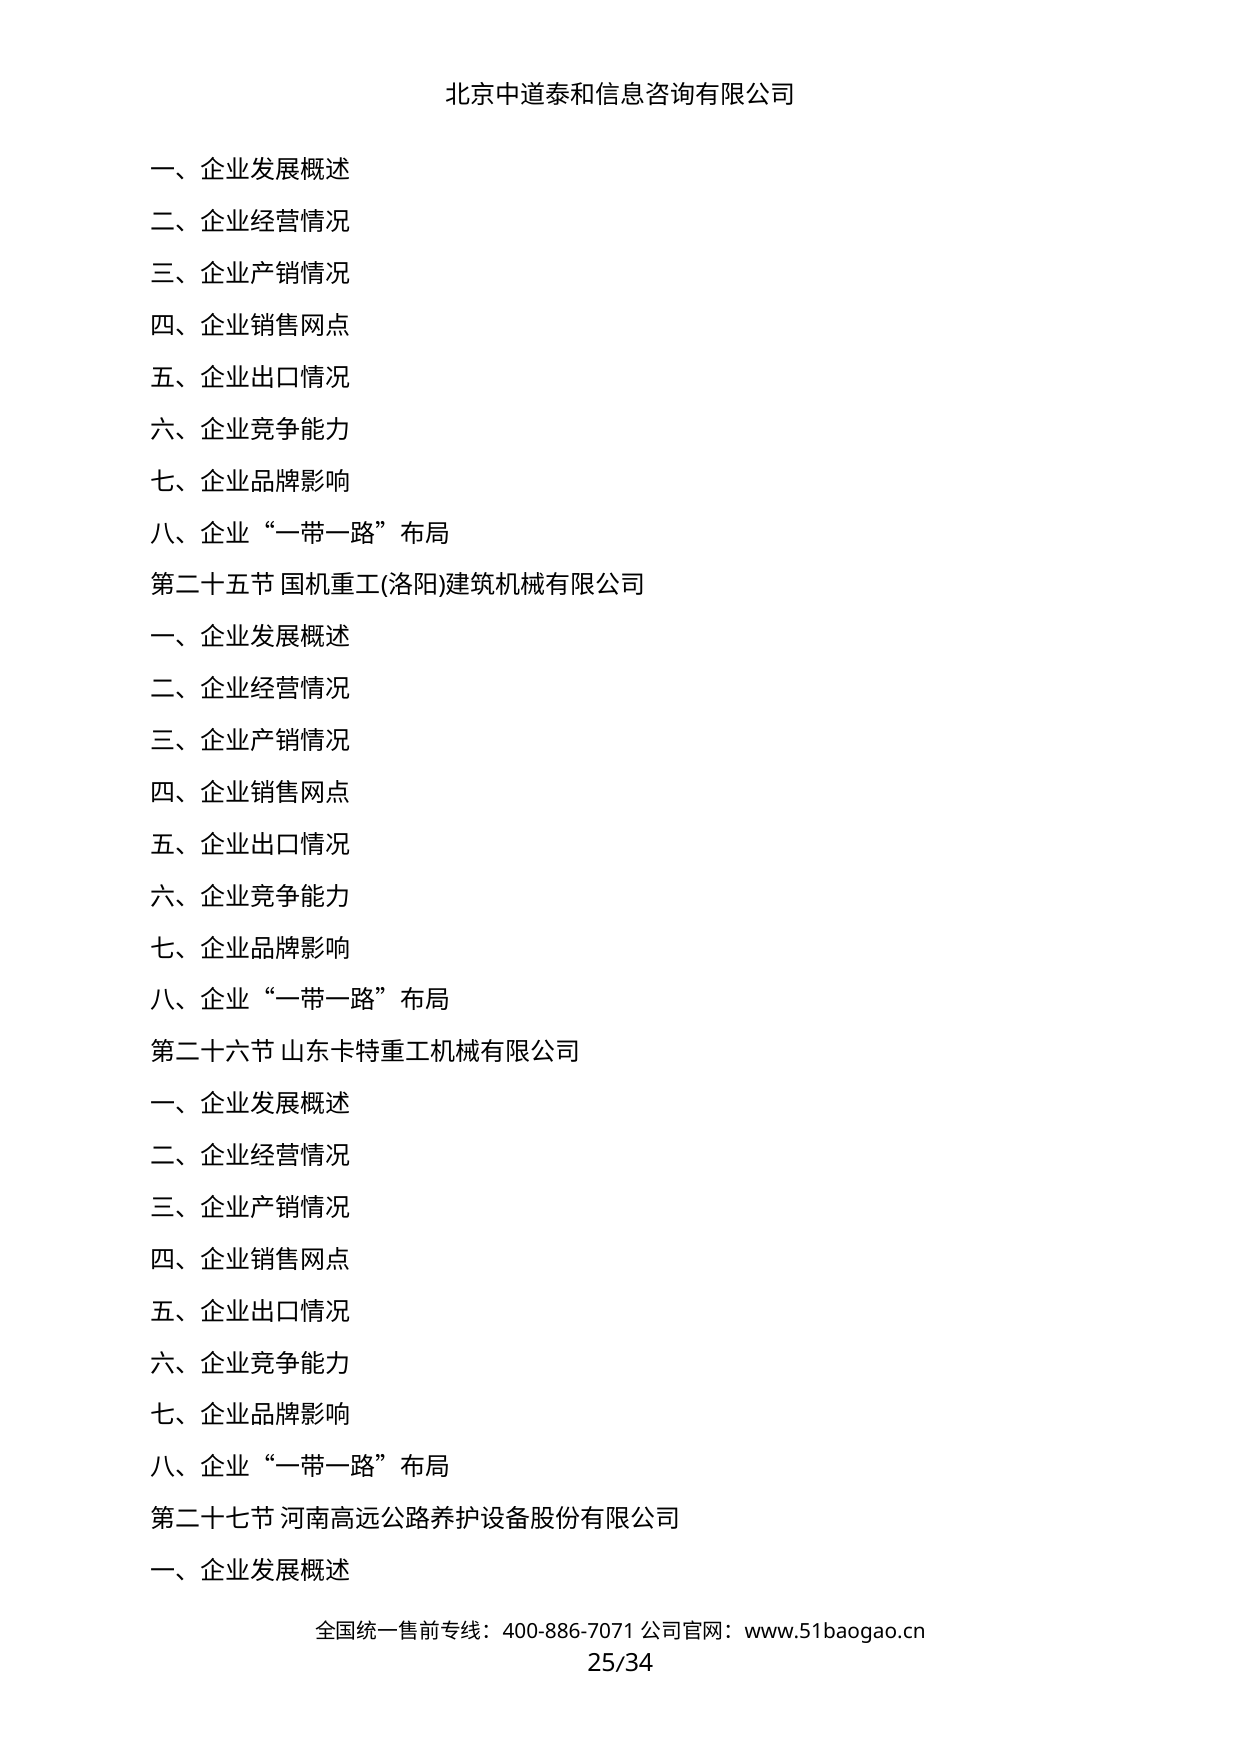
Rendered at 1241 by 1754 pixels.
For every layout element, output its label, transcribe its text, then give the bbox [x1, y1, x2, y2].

text 六、企业竞争能力 [150, 876, 1090, 912]
text 八、企业“一带一路”布局 [150, 513, 1090, 549]
text 五、企业出口情况 [150, 357, 1090, 394]
text 八、企业“一带一路”布局 [150, 980, 1090, 1016]
text 六、企业竞争能力 [150, 1343, 1090, 1379]
text 八、企业“一带一路”布局 [150, 1447, 1090, 1483]
text 一、企业发展概述 [150, 1551, 1090, 1587]
text 四、企业销售网点 [150, 306, 1090, 342]
text 四、企业销售网点 [150, 1239, 1090, 1276]
text 三、企业产销情况 [150, 721, 1090, 757]
text 七、企业品牌影响 [150, 1395, 1090, 1431]
text 三、企业产销情况 [150, 254, 1090, 290]
text 四、企业销售网点 [150, 772, 1090, 809]
text 第二十六节 山东卡特重工机械有限公司 [150, 1032, 1090, 1068]
text 七、企业品牌影响 [150, 928, 1090, 964]
text 二、企业经营情况 [150, 202, 1090, 238]
text 一、企业发展概述 [150, 1084, 1090, 1120]
text 五、企业出口情况 [150, 1291, 1090, 1327]
text 三、企业产销情况 [150, 1187, 1090, 1224]
text 一、企业发展概述 [150, 617, 1090, 653]
text 二、企业经营情况 [150, 669, 1090, 705]
text 第二十五节 国机重工(洛阳)建筑机械有限公司 [150, 565, 1090, 601]
text 第二十七节 河南高远公路养护设备股份有限公司 [150, 1499, 1090, 1535]
text 五、企业出口情况 [150, 824, 1090, 861]
text 七、企业品牌影响 [150, 461, 1090, 497]
text 一、企业发展概述 [150, 150, 1090, 186]
text 二、企业经营情况 [150, 1136, 1090, 1172]
text 六、企业竞争能力 [150, 409, 1090, 446]
